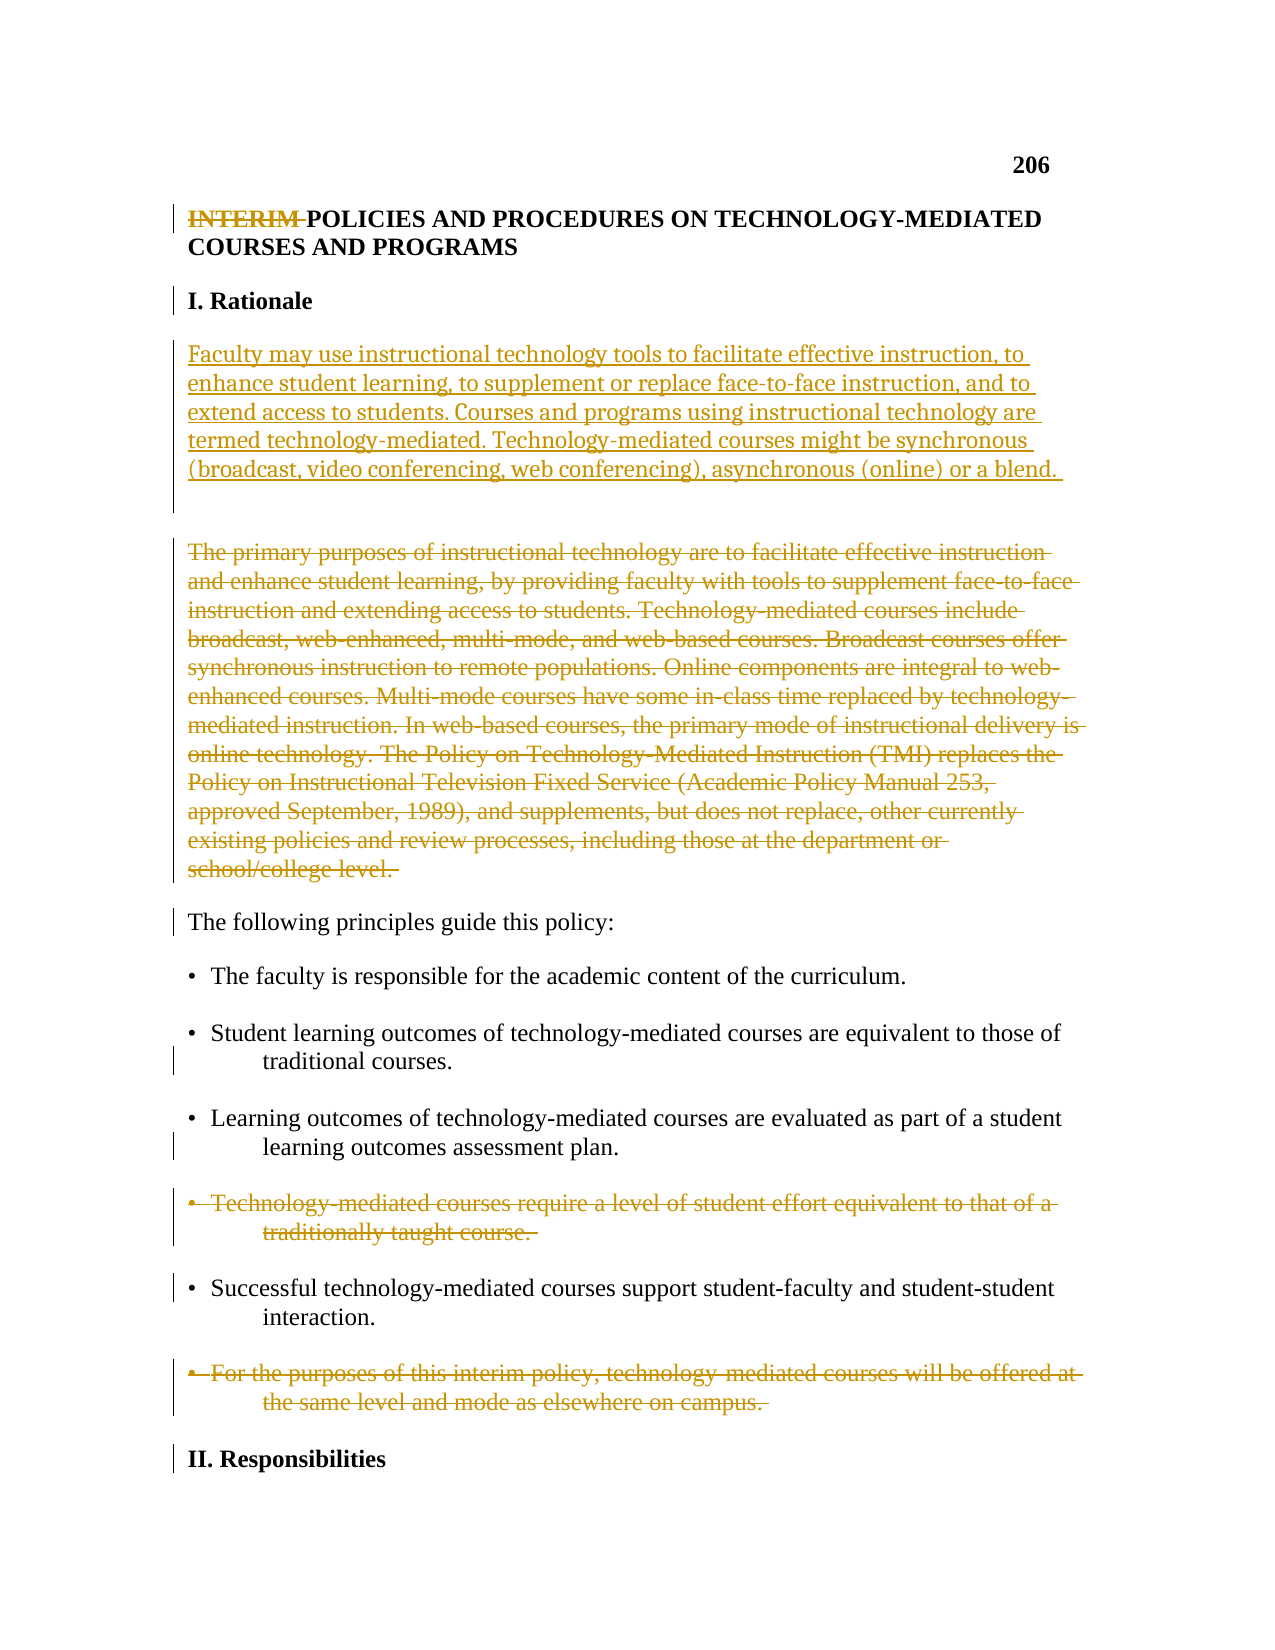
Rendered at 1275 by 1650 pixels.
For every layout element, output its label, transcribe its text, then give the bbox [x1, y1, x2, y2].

text The following principles guide this policy: [187, 907, 1087, 936]
text II. Responsibilities [187, 1444, 1087, 1472]
list Learning outcomes of technology-mediated courses are evaluated as part of a student learning outcomes assessment plan. [187, 1103, 1087, 1160]
list The faculty is responsible for the academic content of the curriculum. [187, 961, 1087, 990]
text POLICIES AND PROCEDURES ON TECHNOLOGY-MEDIATED COURSES AND PROGRAMS [187, 204, 1087, 261]
text I. Rationale [187, 286, 1087, 315]
list Student learning outcomes of technology-mediated courses are equivalent to those of traditional courses. [187, 1018, 1087, 1075]
list Successful technology-mediated courses support student-faculty and student-student interaction. [187, 1273, 1087, 1331]
text 206 [187, 150, 1087, 179]
